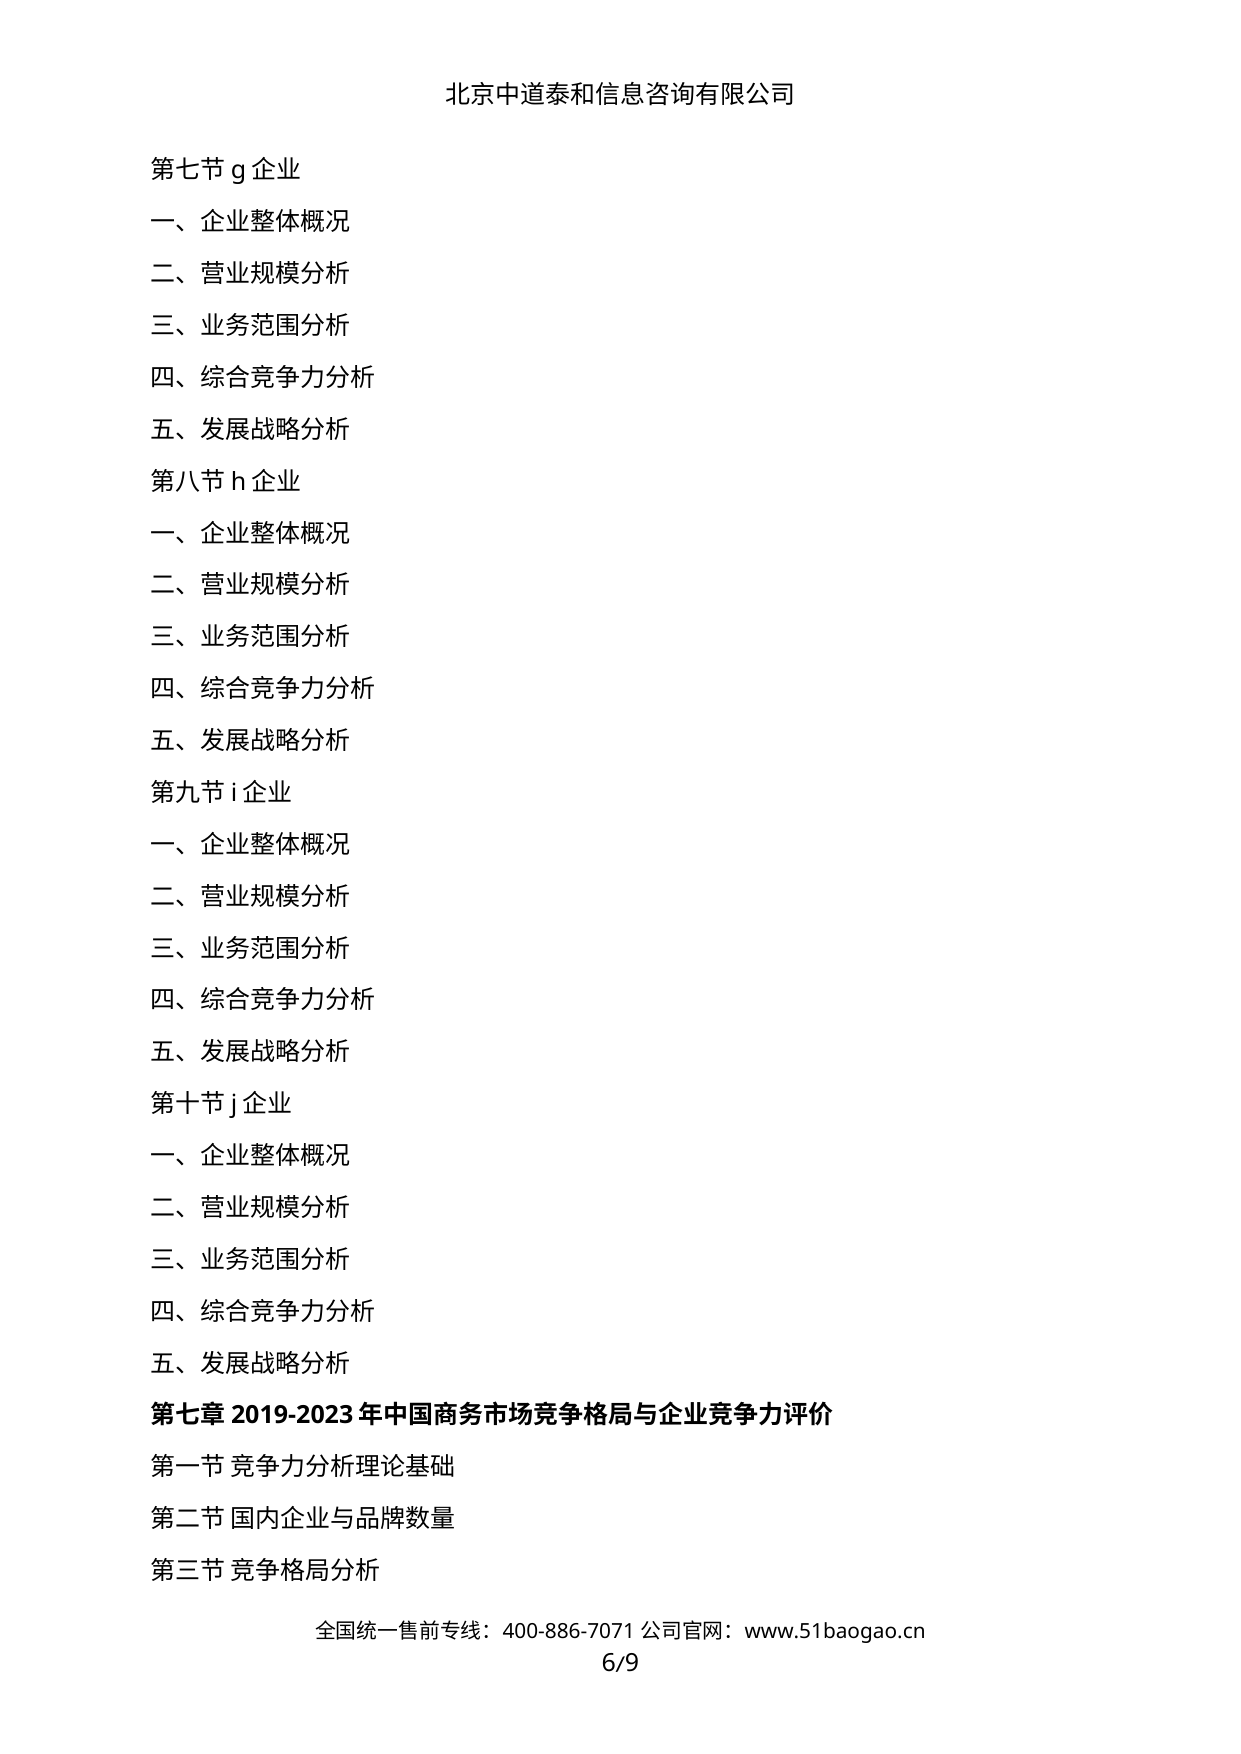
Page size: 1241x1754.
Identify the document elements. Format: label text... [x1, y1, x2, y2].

text 五、发展战略分析 [150, 409, 1090, 446]
text 一、企业整体概况 [150, 513, 1090, 549]
text 四、综合竞争力分析 [150, 669, 1090, 705]
text 三、业务范围分析 [150, 617, 1090, 653]
text 三、业务范围分析 [150, 1239, 1090, 1276]
text 五、发展战略分析 [150, 1032, 1090, 1068]
text 第三节 竞争格局分析 [150, 1551, 1090, 1587]
text 三、业务范围分析 [150, 306, 1090, 342]
text 第八节 h企业 [150, 461, 1090, 497]
text 二、营业规模分析 [150, 254, 1090, 290]
text 一、企业整体概况 [150, 1136, 1090, 1172]
text 二、营业规模分析 [150, 565, 1090, 601]
text 第二节 国内企业与品牌数量 [150, 1499, 1090, 1535]
text 第七节 g企业 [150, 150, 1090, 186]
text 第七章 2019-2023年中国商务市场竞争格局与企业竞争力评价 [150, 1395, 1090, 1431]
text 一、企业整体概况 [150, 202, 1090, 238]
text 第一节 竞争力分析理论基础 [150, 1447, 1090, 1483]
text 二、营业规模分析 [150, 876, 1090, 912]
text 三、业务范围分析 [150, 928, 1090, 964]
text 四、综合竞争力分析 [150, 980, 1090, 1016]
text 二、营业规模分析 [150, 1187, 1090, 1224]
text 四、综合竞争力分析 [150, 357, 1090, 394]
text 第十节 j企业 [150, 1084, 1090, 1120]
text 五、发展战略分析 [150, 721, 1090, 757]
text 五、发展战略分析 [150, 1343, 1090, 1379]
text 四、综合竞争力分析 [150, 1291, 1090, 1327]
text 第九节 i企业 [150, 772, 1090, 809]
text 一、企业整体概况 [150, 824, 1090, 861]
